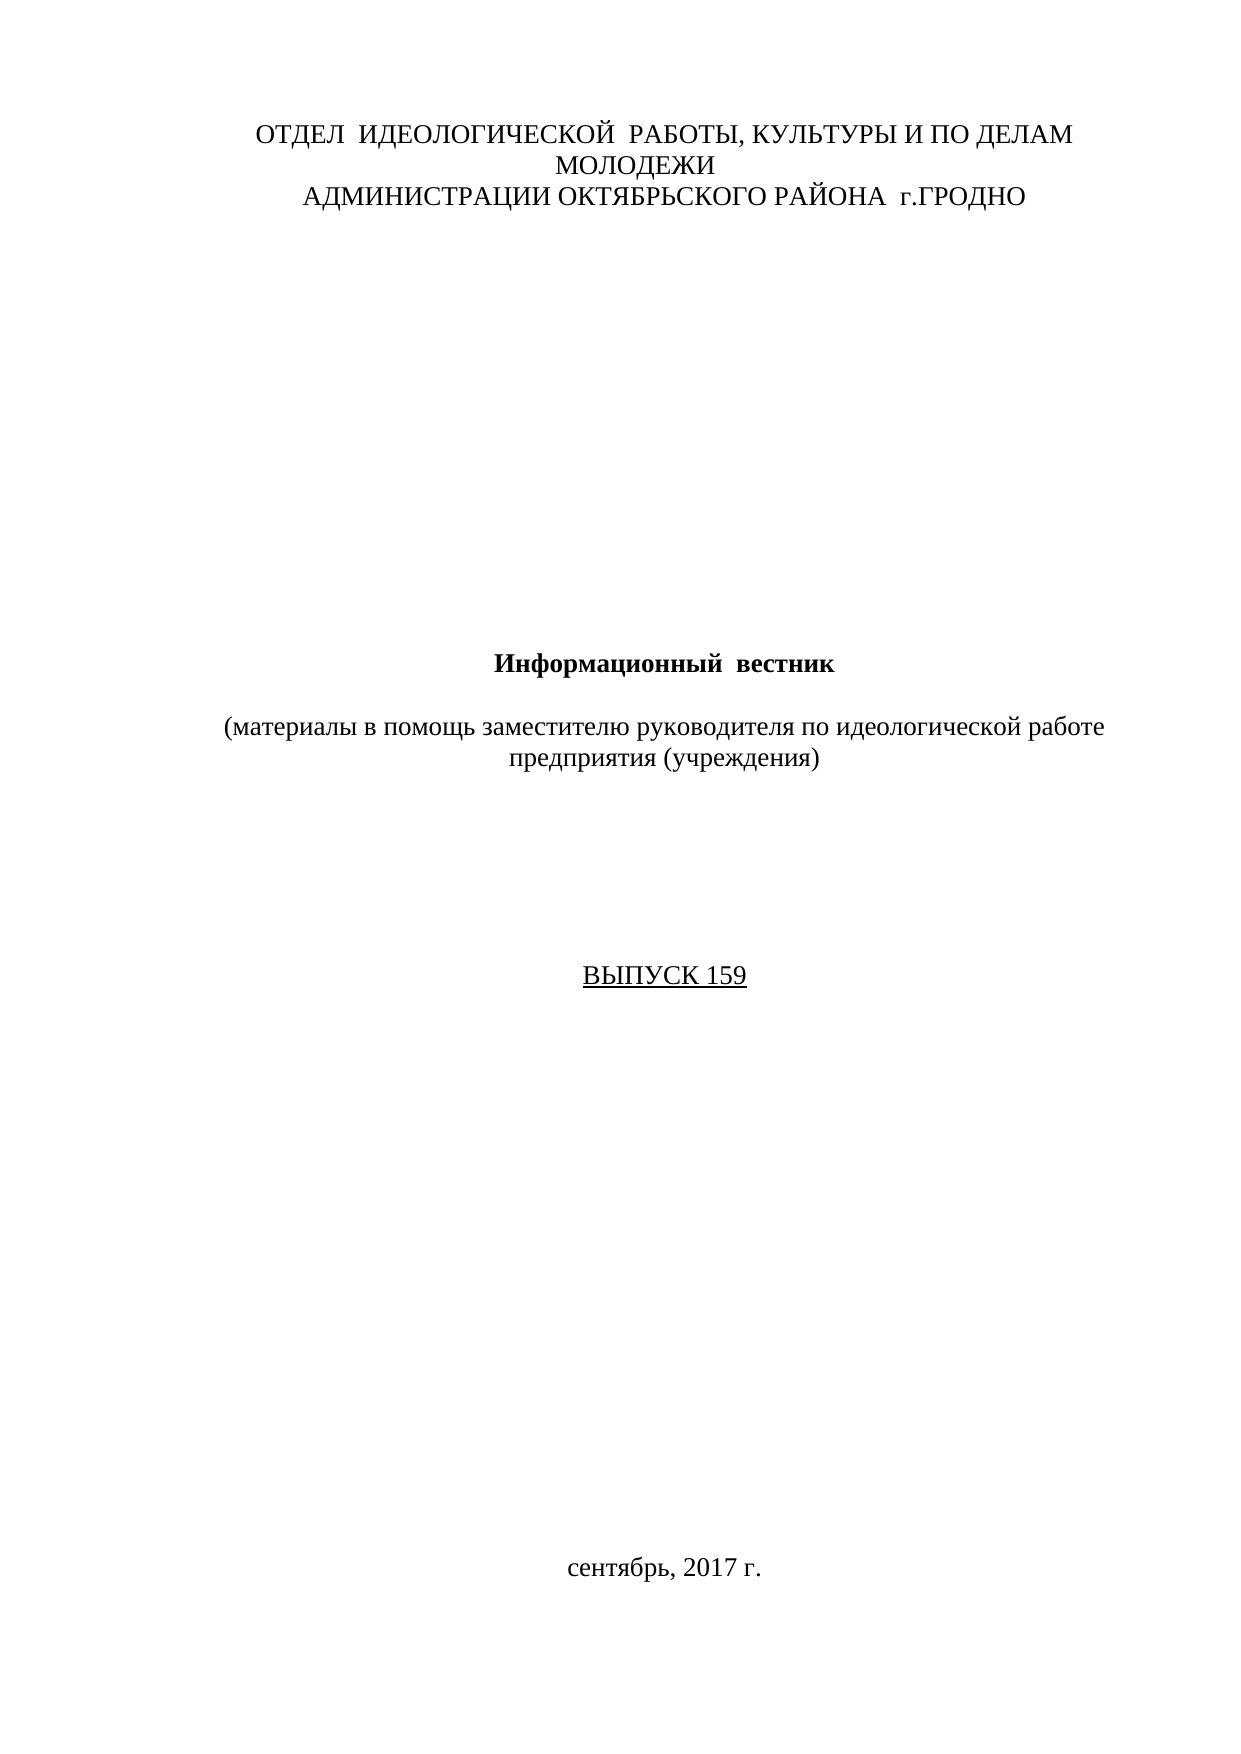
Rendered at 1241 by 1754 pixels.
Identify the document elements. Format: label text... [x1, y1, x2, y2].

text ВЫПУСК 159 [177, 959, 1152, 990]
text ОТДЕЛ ИДЕОЛОГИЧЕСКОЙ РАБОТЫ, КУЛЬТУРЫ И ПО ДЕЛАМ МОЛОДЕЖИ [118, 118, 1152, 180]
text сентябрь, 2017 г. [177, 1551, 1152, 1582]
text Информационный вестник [177, 648, 1152, 679]
text предприятия (учреждения) [177, 741, 1152, 772]
text (материалы в помощь заместителю руководителя по идеологической работе [177, 710, 1152, 741]
text АДМИНИСТРАЦИИ ОКТЯБРЬСКОГО РАЙОНА г.ГРОДНО [118, 180, 1152, 212]
